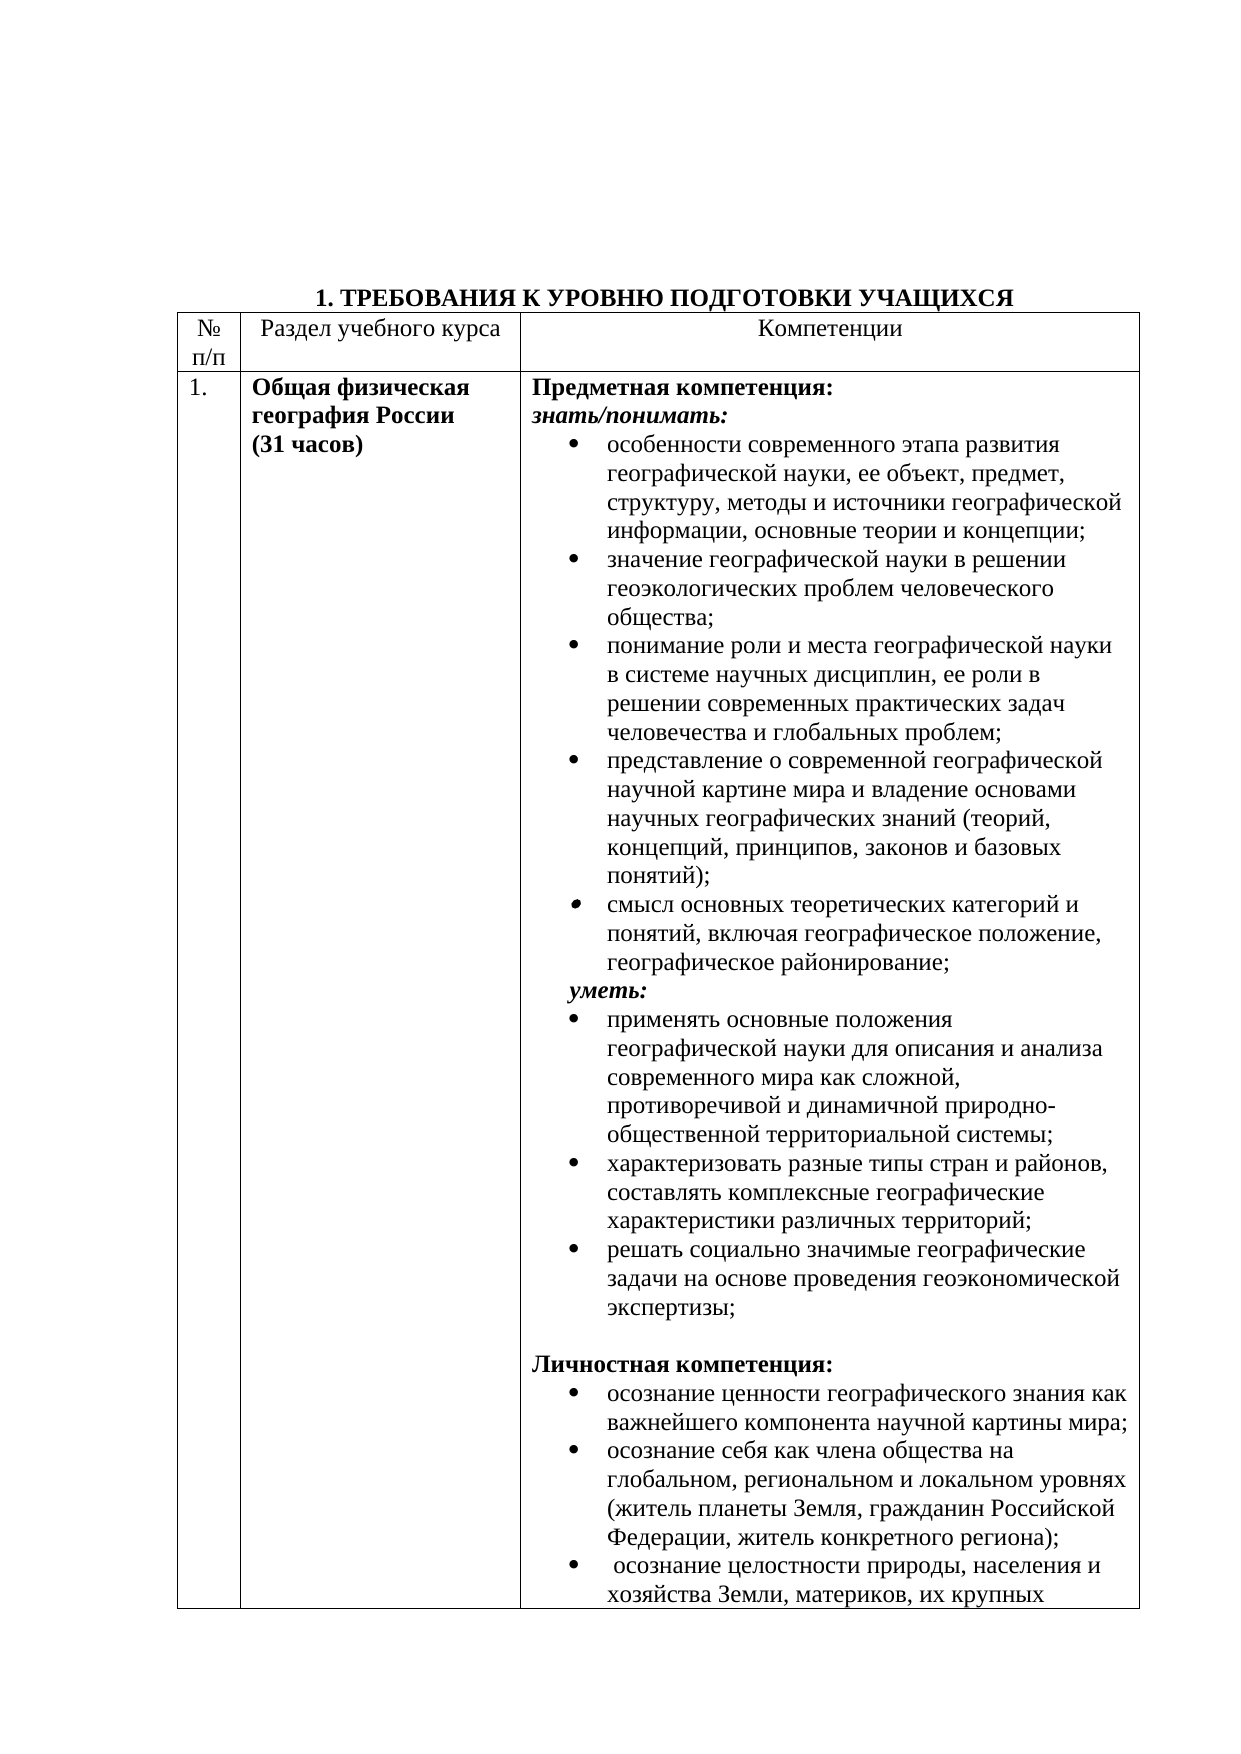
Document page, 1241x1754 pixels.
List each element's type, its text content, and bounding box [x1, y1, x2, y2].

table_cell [521, 372, 1139, 1608]
table_header Компетенции [521, 313, 1139, 371]
table_header № п/п [178, 313, 240, 371]
table_cell 1. [178, 372, 240, 1608]
table_header Раздел учебного курса [241, 313, 520, 371]
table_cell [241, 372, 520, 1608]
text 1. ТРЕБОВАНИЯ К УРОВНЮ ПОДГОТОВКИ УЧАЩИХСЯ [177, 283, 1152, 312]
